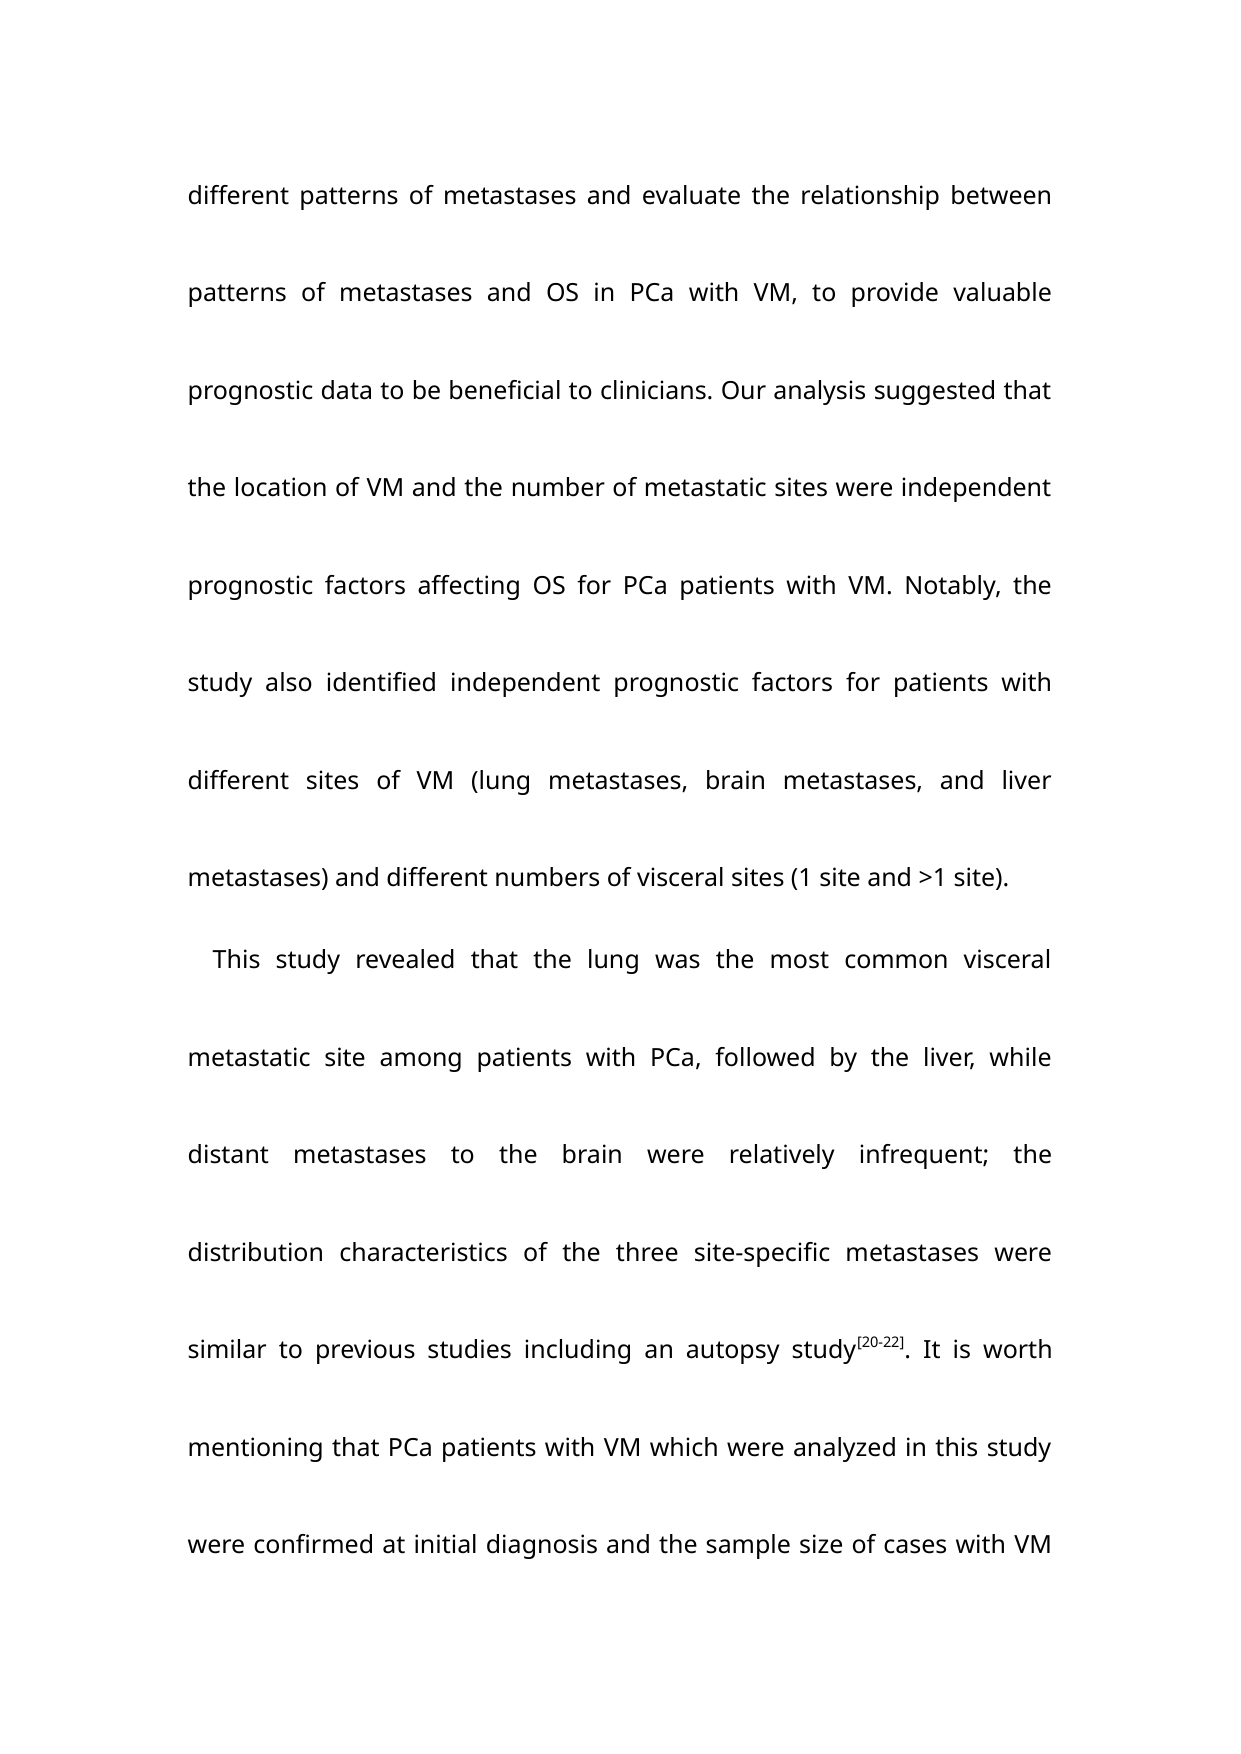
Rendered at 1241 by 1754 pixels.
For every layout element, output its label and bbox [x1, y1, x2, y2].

text [187, 162, 1053, 909]
text [187, 926, 1053, 1576]
